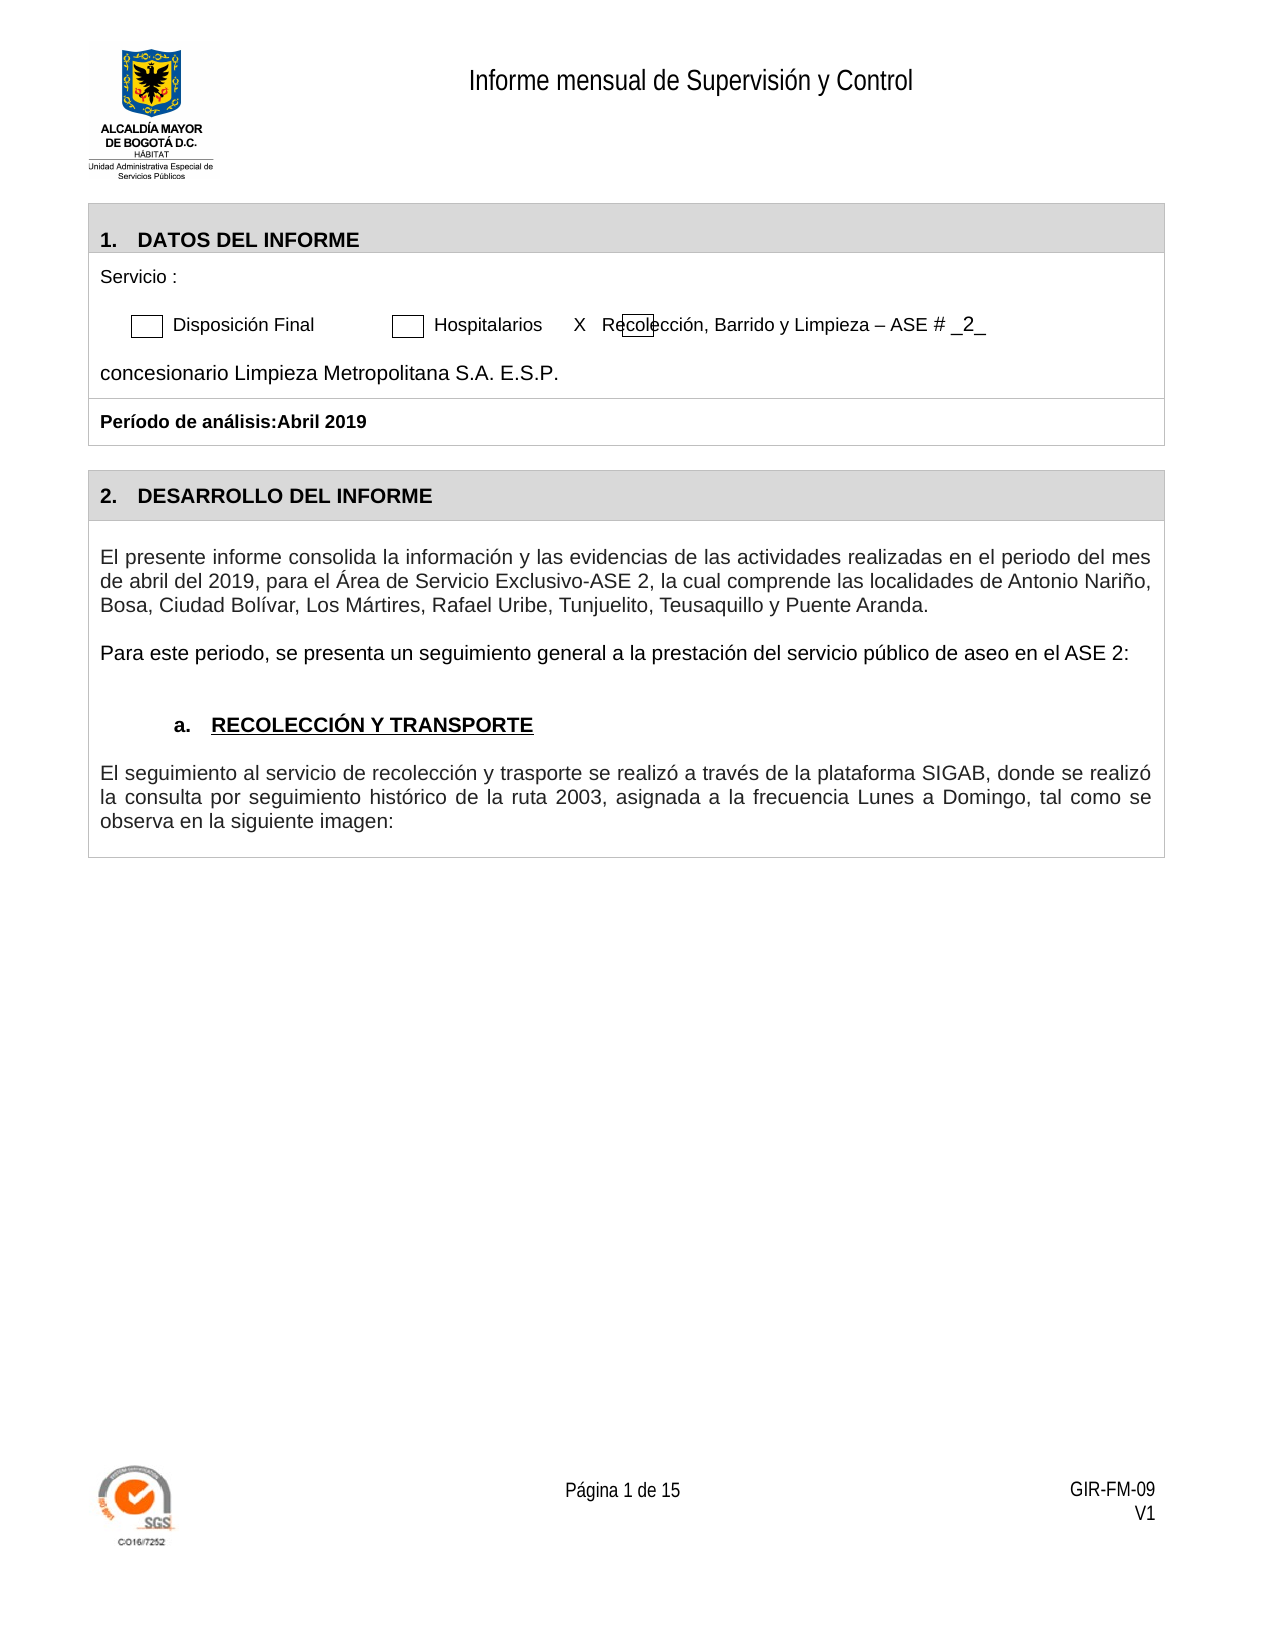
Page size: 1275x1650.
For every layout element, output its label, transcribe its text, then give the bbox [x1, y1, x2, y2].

picture [88, 41, 220, 179]
picture [88, 1457, 180, 1549]
table_cell Servicio : Disposición Final Hospitalarios X Recolección, Barrido y Limpieza – ASE # _2_ concesionario Limpieza Metropolitana S.A. E.S.P. [89, 253, 1164, 397]
table_header DESARROLLO DEL INFORME [89, 471, 1164, 520]
table_header DATOS DEL INFORME [89, 204, 1164, 252]
table_cell Período de análisis:Abril 2019 [89, 399, 1164, 445]
